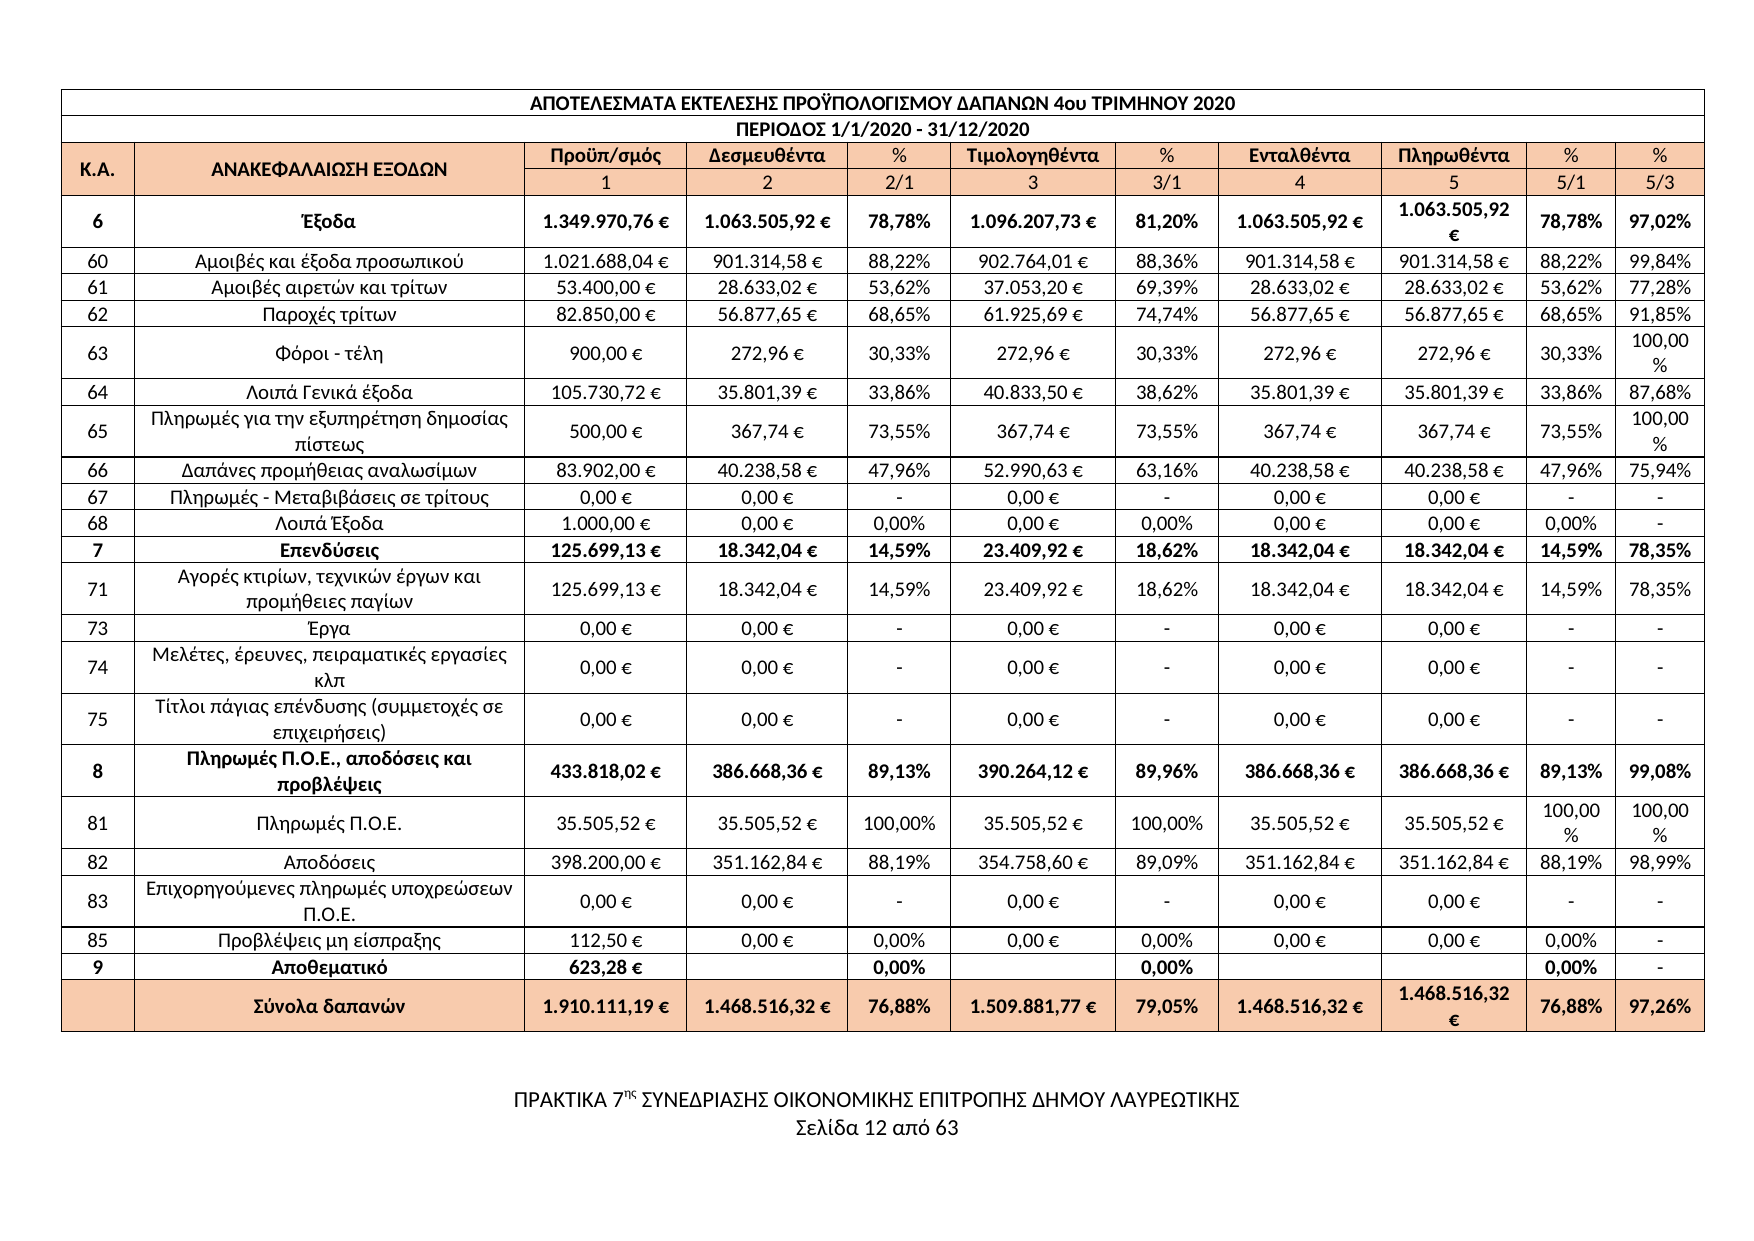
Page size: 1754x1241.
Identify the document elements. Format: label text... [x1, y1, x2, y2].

table_cell Σύνολα δαπανών [135, 980, 524, 1031]
table_header ΑΠΟΤΕΛΕΣΜΑΤΑ ΕΚΤΕΛΕΣΗΣ ΠΡΟΫΠΟΛΟΓΙΣΜΟΥ ΔΑΠΑΝΩΝ 4ου ΤΡΙΜΗΝΟΥ 2020 [62, 90, 1704, 115]
table_cell 0,00% [848, 954, 950, 979]
table_cell Προβλέψεις μη είσπραξης [135, 928, 524, 953]
table_cell 1.063.505,92 € [1219, 196, 1381, 247]
table_cell 56.877,65 € [1219, 301, 1381, 326]
table_cell 89,13% [1527, 745, 1615, 796]
table_cell Πληρωμές για την εξυπηρέτηση δημοσίας πίστεως [135, 406, 524, 456]
table_cell 0,00 € [687, 510, 847, 536]
table_cell - [1527, 642, 1615, 692]
table_cell Τίτλοι πάγιας επένδυσης (συμμετοχές σε επιχειρήσεις) [135, 694, 524, 744]
table_cell 386.668,36 € [1219, 745, 1381, 796]
table_cell 901.314,58 € [687, 248, 847, 273]
table_cell 40.238,58 € [1219, 458, 1381, 483]
table_cell 68,65% [1527, 301, 1615, 326]
table_cell 901.314,58 € [1382, 248, 1526, 273]
table_cell 433.818,02 € [525, 745, 686, 796]
table_cell 83.902,00 € [525, 458, 686, 483]
table_cell Αποθεματικό [135, 954, 524, 979]
table_cell Φόροι - τέλη [135, 327, 524, 378]
table_cell 60 [62, 248, 134, 273]
table_cell 5/3 [1616, 169, 1704, 195]
table_cell - [848, 615, 950, 641]
table_cell 38,62% [1116, 379, 1218, 404]
table_cell 14,59% [1527, 537, 1615, 562]
table_cell 14,59% [848, 563, 950, 614]
table_cell 81 [62, 797, 134, 848]
table_cell 0,00 € [525, 484, 686, 509]
table_cell 62 [62, 301, 134, 326]
table_cell - [848, 876, 950, 926]
table_cell 105.730,72 € [525, 379, 686, 404]
table_cell - [848, 642, 950, 692]
table_cell 500,00 € [525, 406, 686, 456]
table_cell 0,00 € [951, 694, 1115, 744]
table_cell 28.633,02 € [1382, 274, 1526, 300]
table_cell 89,09% [1116, 849, 1218, 874]
table_cell 40.238,58 € [1382, 458, 1526, 483]
table_cell 0,00 € [951, 876, 1115, 926]
table_cell 73,55% [848, 406, 950, 456]
table_cell 386.668,36 € [687, 745, 847, 796]
table_cell Πληρωμές - Μεταβιβάσεις σε τρίτους [135, 484, 524, 509]
table_cell 14,59% [848, 537, 950, 562]
table_cell 386.668,36 € [1382, 745, 1526, 796]
table_cell 1.349.970,76 € [525, 196, 686, 247]
table_cell 3 [951, 169, 1115, 195]
table_cell 23.409,92 € [951, 537, 1115, 562]
table_cell 0,00 € [1382, 642, 1526, 692]
table_cell - [1616, 510, 1704, 536]
table_cell 73,55% [1527, 406, 1615, 456]
table_cell % [1527, 143, 1615, 168]
table_cell 18.342,04 € [1382, 537, 1526, 562]
table_cell 0,00 € [1382, 484, 1526, 509]
table_cell 272,96 € [687, 327, 847, 378]
table_cell - [1116, 615, 1218, 641]
table_cell - [848, 694, 950, 744]
table_cell 18,62% [1116, 563, 1218, 614]
table_cell 0,00 € [951, 510, 1115, 536]
table_cell 85 [62, 928, 134, 953]
table_cell 125.699,13 € [525, 563, 686, 614]
table_cell 0,00 € [951, 642, 1115, 692]
table_cell 0,00 € [1219, 484, 1381, 509]
table_cell 78,35% [1616, 537, 1704, 562]
table_cell - [1116, 484, 1218, 509]
table_cell 30,33% [1527, 327, 1615, 378]
table_cell % [1116, 143, 1218, 168]
table_cell 88,19% [1527, 849, 1615, 874]
table_cell 89,96% [1116, 745, 1218, 796]
table_cell 351.162,84 € [687, 849, 847, 874]
table_cell Πληρωθέντα [1382, 143, 1526, 168]
table_cell 9 [62, 954, 134, 979]
table_cell - [1116, 694, 1218, 744]
table_cell 0,00% [1116, 510, 1218, 536]
table_cell 30,33% [848, 327, 950, 378]
table_cell 88,22% [1527, 248, 1615, 273]
table_cell 88,22% [848, 248, 950, 273]
table_cell 52.990,63 € [951, 458, 1115, 483]
table_cell 0,00 € [1382, 694, 1526, 744]
table_cell 74,74% [1116, 301, 1218, 326]
table_cell 1.468.516,32 € [687, 980, 847, 1031]
table_cell 40.833,50 € [951, 379, 1115, 404]
table_cell 2/1 [848, 169, 950, 195]
table_cell 18.342,04 € [1382, 563, 1526, 614]
table_cell - [1527, 694, 1615, 744]
table_cell 0,00 € [525, 876, 686, 926]
table_cell 68,65% [848, 301, 950, 326]
table_cell Προϋπ/σμός [525, 143, 686, 168]
table_cell 1.509.881,77 € [951, 980, 1115, 1031]
table_cell 78,78% [848, 196, 950, 247]
table_cell 18.342,04 € [687, 563, 847, 614]
table_cell 35.505,52 € [1382, 797, 1526, 848]
table_cell Δαπάνες προμήθειας αναλωσίμων [135, 458, 524, 483]
table_cell 351.162,84 € [1219, 849, 1381, 874]
table_cell 0,00 € [687, 928, 847, 953]
table_cell 97,02% [1616, 196, 1704, 247]
table_cell 0,00 € [525, 642, 686, 692]
table_cell 0,00 € [951, 484, 1115, 509]
table_cell Τιμολογηθέντα [951, 143, 1115, 168]
table_cell 100,00% [1616, 797, 1704, 848]
table_cell 0,00 € [687, 484, 847, 509]
table_cell ΠΕΡΙΟΔΟΣ 1/1/2020 - 31/12/2020 [62, 116, 1704, 142]
table_cell Κ.Α. [62, 143, 134, 195]
table_cell 68 [62, 510, 134, 536]
table_cell 100,00% [848, 797, 950, 848]
table_cell 33,86% [1527, 379, 1615, 404]
table_cell 0,00 € [687, 694, 847, 744]
table_cell 0,00 € [687, 876, 847, 926]
table_cell 69,39% [1116, 274, 1218, 300]
table_cell 0,00 € [1219, 928, 1381, 953]
table_cell Μελέτες, έρευνες, πειραματικές εργασίες κλπ [135, 642, 524, 692]
table_cell 53,62% [848, 274, 950, 300]
table_cell 1.468.516,32 € [1219, 980, 1381, 1031]
table_cell 74 [62, 642, 134, 692]
table_cell 18.342,04 € [687, 537, 847, 562]
table_cell 35.801,39 € [687, 379, 847, 404]
table_cell 6 [62, 196, 134, 247]
table_cell 98,99% [1616, 849, 1704, 874]
table_cell Έργα [135, 615, 524, 641]
table_cell 91,85% [1616, 301, 1704, 326]
table_cell 272,96 € [1382, 327, 1526, 378]
table_cell - [1616, 954, 1704, 979]
table_cell 0,00 € [1219, 876, 1381, 926]
table_cell [1382, 954, 1526, 979]
table_cell Αγορές κτιρίων, τεχνικών έργων και προμήθειες παγίων [135, 563, 524, 614]
table_cell 398.200,00 € [525, 849, 686, 874]
table_cell 367,74 € [687, 406, 847, 456]
table_cell 73 [62, 615, 134, 641]
table_cell 53,62% [1527, 274, 1615, 300]
table_cell 35.801,39 € [1382, 379, 1526, 404]
table_cell 37.053,20 € [951, 274, 1115, 300]
table_cell 0,00% [1527, 954, 1615, 979]
table_cell 5/1 [1527, 169, 1615, 195]
table_cell 65 [62, 406, 134, 456]
table_cell 83 [62, 876, 134, 926]
table_cell 367,74 € [951, 406, 1115, 456]
table_cell - [1116, 642, 1218, 692]
table_cell - [848, 484, 950, 509]
table_cell 61 [62, 274, 134, 300]
table_cell 0,00 € [951, 928, 1115, 953]
table_cell 0,00 € [1219, 615, 1381, 641]
table_cell 87,68% [1616, 379, 1704, 404]
table_cell 28.633,02 € [1219, 274, 1381, 300]
table_cell 272,96 € [951, 327, 1115, 378]
table_cell % [1616, 143, 1704, 168]
table_cell 0,00 € [525, 615, 686, 641]
table_cell Ενταλθέντα [1219, 143, 1381, 168]
table_cell 78,78% [1527, 196, 1615, 247]
table_cell 99,84% [1616, 248, 1704, 273]
table_cell 7 [62, 537, 134, 562]
table_cell Λοιπά Γενικά έξοδα [135, 379, 524, 404]
table_cell - [1527, 876, 1615, 926]
table_cell 0,00% [1527, 510, 1615, 536]
table_cell 1.000,00 € [525, 510, 686, 536]
table_cell 18.342,04 € [1219, 563, 1381, 614]
table_cell 100,00% [1116, 797, 1218, 848]
table_cell 2 [687, 169, 847, 195]
table_cell Λοιπά Έξοδα [135, 510, 524, 536]
table_cell 1 [525, 169, 686, 195]
table_cell 35.801,39 € [1219, 379, 1381, 404]
table_cell 0,00 € [687, 615, 847, 641]
table_cell 47,96% [848, 458, 950, 483]
table_cell Δεσμευθέντα [687, 143, 847, 168]
table_cell 28.633,02 € [687, 274, 847, 300]
table_cell - [1616, 615, 1704, 641]
table_cell 61.925,69 € [951, 301, 1115, 326]
table_cell 97,26% [1616, 980, 1704, 1031]
table_cell 75 [62, 694, 134, 744]
table_cell 56.877,65 € [1382, 301, 1526, 326]
table_cell - [1527, 615, 1615, 641]
table_cell [1219, 954, 1381, 979]
table_cell - [1616, 484, 1704, 509]
table_cell Πληρωμές Π.Ο.Ε. [135, 797, 524, 848]
table_cell 100,00% [1616, 406, 1704, 456]
table_cell Αποδόσεις [135, 849, 524, 874]
table_cell ΑΝΑΚΕΦΑΛΑΙΩΣΗ ΕΞΟΔΩΝ [135, 143, 524, 195]
table_cell 99,08% [1616, 745, 1704, 796]
table_cell Επιχορηγούμενες πληρωμές υποχρεώσεων Π.Ο.Ε. [135, 876, 524, 926]
table_cell Πληρωμές Π.Ο.Ε., αποδόσεις και προβλέψεις [135, 745, 524, 796]
table_cell 0,00% [1116, 954, 1218, 979]
table_cell 0,00 € [1219, 510, 1381, 536]
table_cell 1.910.111,19 € [525, 980, 686, 1031]
table_cell 0,00 € [1382, 928, 1526, 953]
table_cell % [848, 143, 950, 168]
table_cell 63 [62, 327, 134, 378]
table_cell 35.505,52 € [951, 797, 1115, 848]
table_cell 82.850,00 € [525, 301, 686, 326]
table_cell 78,35% [1616, 563, 1704, 614]
table_cell 64 [62, 379, 134, 404]
table_cell 0,00% [848, 510, 950, 536]
table_cell 0,00% [848, 928, 950, 953]
table_cell Αμοιβές και έξοδα προσωπικού [135, 248, 524, 273]
table_cell - [1527, 484, 1615, 509]
table_cell - [1116, 876, 1218, 926]
table_cell 5 [1382, 169, 1526, 195]
table_cell 354.758,60 € [951, 849, 1115, 874]
table_cell 367,74 € [1382, 406, 1526, 456]
table_cell 81,20% [1116, 196, 1218, 247]
table_cell 79,05% [1116, 980, 1218, 1031]
table_cell 0,00 € [687, 642, 847, 692]
table_cell - [1616, 694, 1704, 744]
table_cell 272,96 € [1219, 327, 1381, 378]
table_cell 0,00 € [1382, 876, 1526, 926]
table_cell 35.505,52 € [687, 797, 847, 848]
table_cell - [1616, 642, 1704, 692]
table_cell 902.764,01 € [951, 248, 1115, 273]
table_cell 56.877,65 € [687, 301, 847, 326]
table_cell Έξοδα [135, 196, 524, 247]
table_cell 0,00 € [1219, 694, 1381, 744]
table_cell 71 [62, 563, 134, 614]
table_cell 75,94% [1616, 458, 1704, 483]
table_cell 623,28 € [525, 954, 686, 979]
table_cell 33,86% [848, 379, 950, 404]
table_cell - [1616, 928, 1704, 953]
table_cell - [1616, 876, 1704, 926]
table_cell Παροχές τρίτων [135, 301, 524, 326]
table_cell 125.699,13 € [525, 537, 686, 562]
table_cell 76,88% [848, 980, 950, 1031]
table_cell 112,50 € [525, 928, 686, 953]
table_cell Αμοιβές αιρετών και τρίτων [135, 274, 524, 300]
table_cell 100,00% [1616, 327, 1704, 378]
table_cell Επενδύσεις [135, 537, 524, 562]
table_cell 18.342,04 € [1219, 537, 1381, 562]
table_cell 1.063.505,92 € [687, 196, 847, 247]
table_cell 3/1 [1116, 169, 1218, 195]
table_cell 8 [62, 745, 134, 796]
table_cell 0,00 € [1382, 510, 1526, 536]
table_cell 73,55% [1116, 406, 1218, 456]
table_cell [62, 980, 134, 1031]
table_cell 390.264,12 € [951, 745, 1115, 796]
table_cell 0,00 € [1382, 615, 1526, 641]
table_cell 367,74 € [1219, 406, 1381, 456]
table_cell 0,00% [1527, 928, 1615, 953]
table_cell [687, 954, 847, 979]
table_cell 14,59% [1527, 563, 1615, 614]
table_cell [951, 954, 1115, 979]
table_cell 88,19% [848, 849, 950, 874]
table_cell 1.021.688,04 € [525, 248, 686, 273]
table_cell 89,13% [848, 745, 950, 796]
table_cell 30,33% [1116, 327, 1218, 378]
table_cell 4 [1219, 169, 1381, 195]
table_cell 40.238,58 € [687, 458, 847, 483]
table_cell 35.505,52 € [1219, 797, 1381, 848]
table_cell 1.063.505,92 € [1382, 196, 1526, 247]
table_cell 23.409,92 € [951, 563, 1115, 614]
table_cell 351.162,84 € [1382, 849, 1526, 874]
table_cell 1.096.207,73 € [951, 196, 1115, 247]
table_cell 82 [62, 849, 134, 874]
table_cell 0,00 € [951, 615, 1115, 641]
table_cell 0,00 € [1219, 642, 1381, 692]
table_cell 900,00 € [525, 327, 686, 378]
table_cell 901.314,58 € [1219, 248, 1381, 273]
table_cell 35.505,52 € [525, 797, 686, 848]
table_cell 47,96% [1527, 458, 1615, 483]
table_cell 67 [62, 484, 134, 509]
table_cell 76,88% [1527, 980, 1615, 1031]
table_cell 18,62% [1116, 537, 1218, 562]
table_cell 63,16% [1116, 458, 1218, 483]
table_cell 1.468.516,32 € [1382, 980, 1526, 1031]
table_cell 77,28% [1616, 274, 1704, 300]
table_cell 0,00 € [525, 694, 686, 744]
table_cell 88,36% [1116, 248, 1218, 273]
table_cell 0,00% [1116, 928, 1218, 953]
table_cell 53.400,00 € [525, 274, 686, 300]
table_cell 100,00% [1527, 797, 1615, 848]
table_cell 66 [62, 458, 134, 483]
